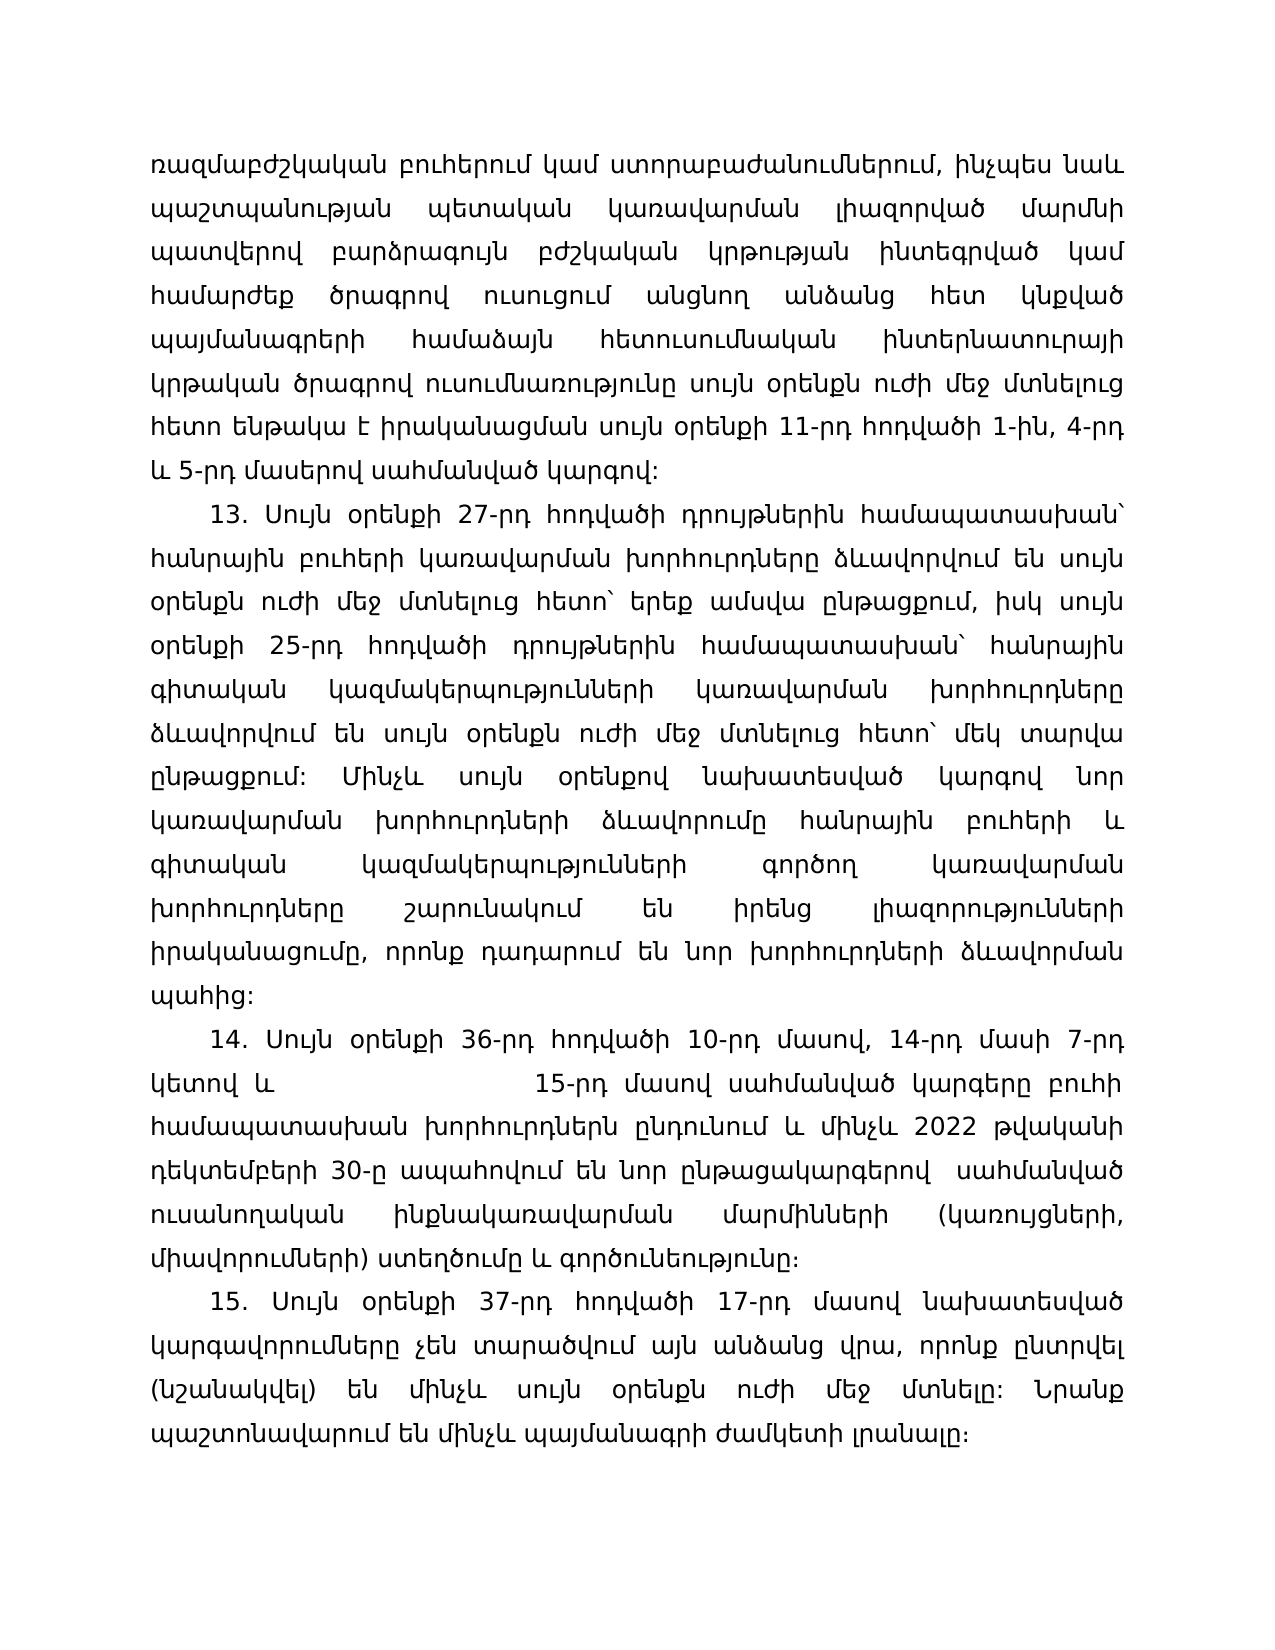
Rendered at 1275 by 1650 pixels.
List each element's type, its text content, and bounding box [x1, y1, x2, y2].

text 14. Սույն օրենքի 36-րդ հոդվածի 10-րդ մասով, 14-րդ մասի 7-րդ կետով և 15-րդ մասով սահմանված կարգերը բուհի համապատասխան խորհուրդներն ընդունում և մինչև 2022 թվականի դեկտեմբերի 30-ը ապահովում են նոր ընթացակարգերով սահմանված ուսանողական ինքնակառավարման մարմինների (կառույցների, միավորումների) ստեղծումը և գործունեությունը։ [150, 1025, 1125, 1273]
text 13. Սույն օրենքի 27-րդ հոդվածի դրույթներին համապատասխան՝ հանրային բուհերի կառավարման խորհուրդները ձևավորվում են սույն օրենքն ուժի մեջ մտնելուց հետո՝ երեք ամսվա ընթացքում, իսկ սույն օրենքի 25-րդ հոդվածի դրույթներին համապատասխան՝ հանրային գիտական կազմակերպությունների կառավարման խորհուրդները ձևավորվում են սույն օրենքն ուժի մեջ մտնելուց հետո՝ մեկ տարվա ընթացքում: Մինչև սույն օրենքով նախատեսված կարգով նոր կառավարման խորհուրդների ձևավորումը հանրային բուհերի և գիտական կազմակերպությունների գործող կառավարման խորհուրդները շարունակում են իրենց լիազորությունների իրականացումը, որոնք դադարում են նոր խորհուրդների ձևավորման պահից: [150, 500, 1125, 1010]
text 15. Սույն օրենքի 37-րդ հոդվածի 17-րդ մասով նախատեսված կարգավորումները չեն տարածվում այն անձանց վրա, որոնք ընտրվել (նշանակվել) են մինչև սույն օրենքն ուժի մեջ մտնելը: Նրանք պաշտոնավարում են մինչև պայմանագրի ժամկետի լրանալը։ [150, 1287, 1125, 1448]
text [150, 150, 1125, 485]
